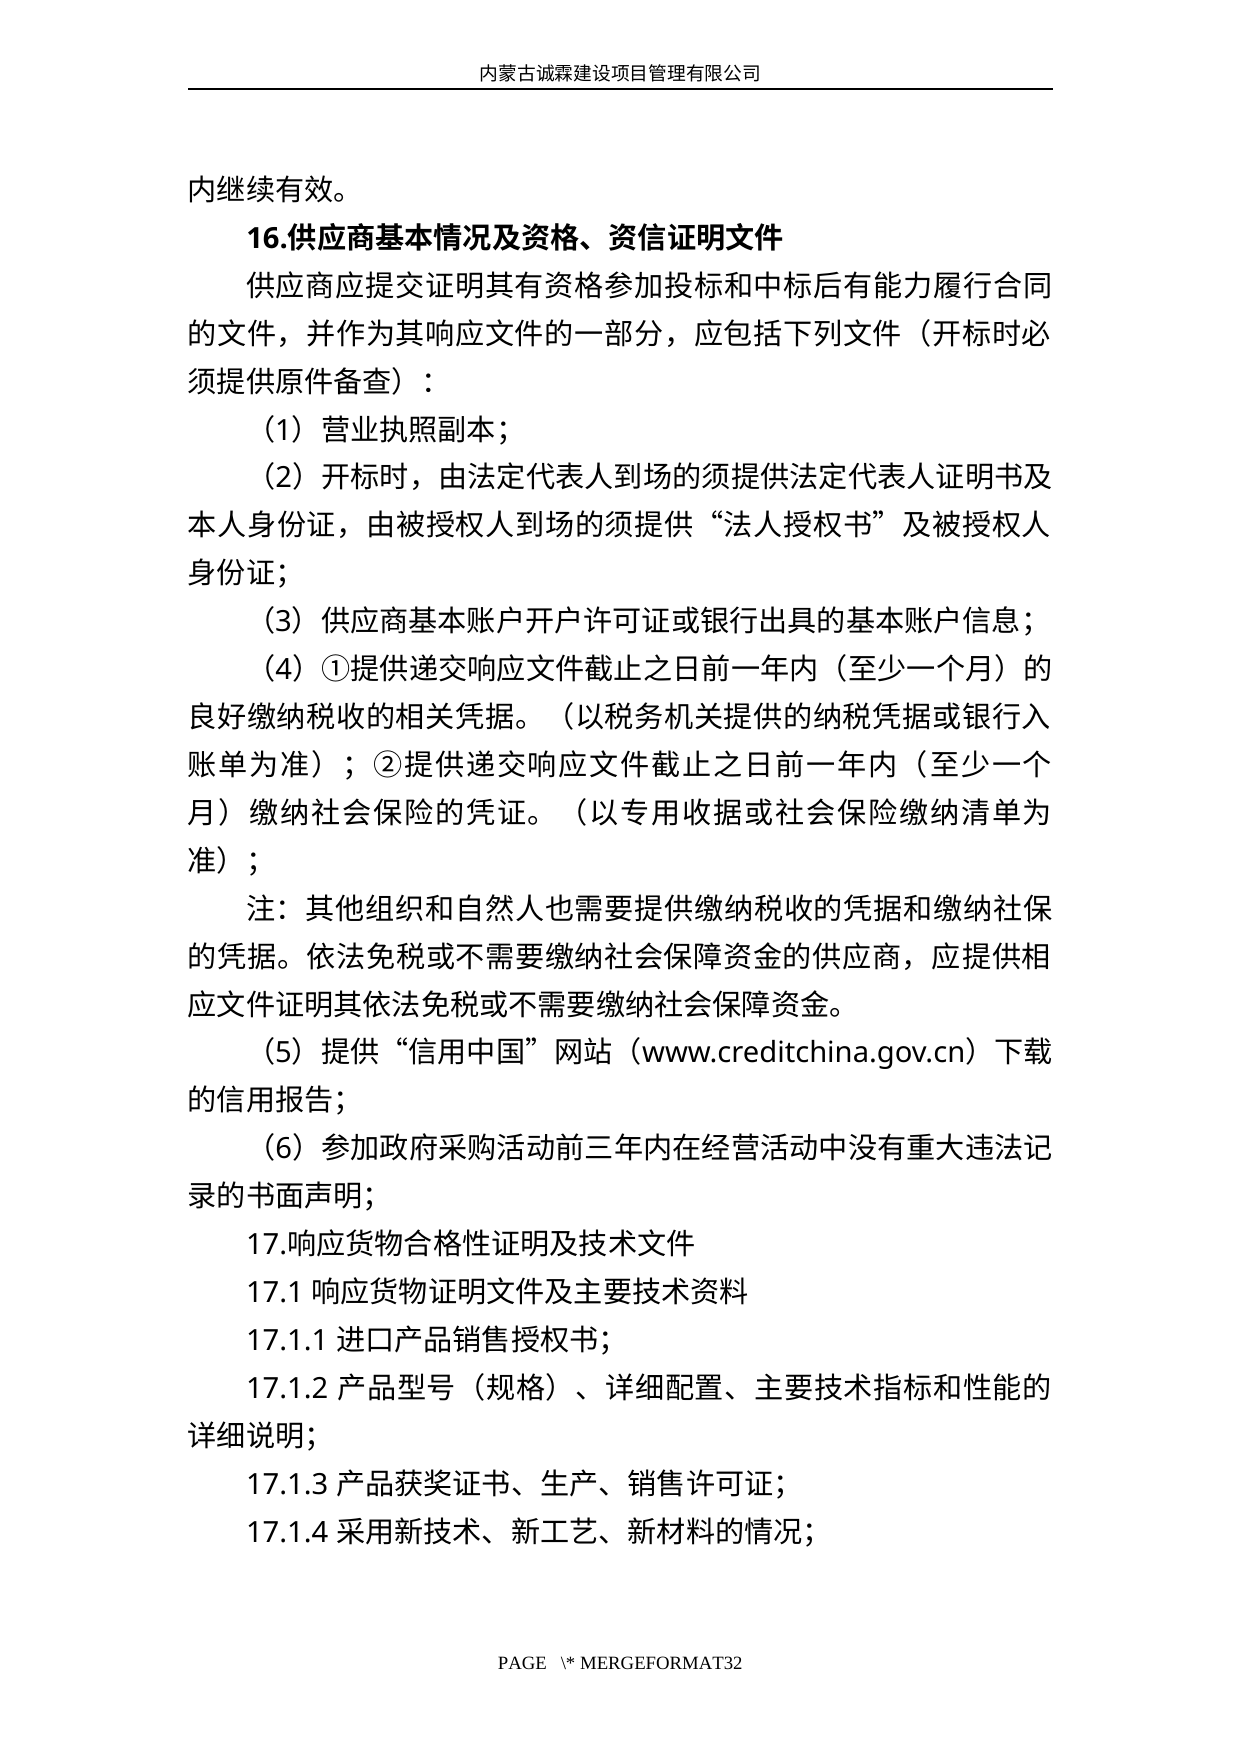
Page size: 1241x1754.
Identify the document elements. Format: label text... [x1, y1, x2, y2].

text （5）提供“信用中国”网站（www.creditchina.gov.cn）下载的信用报告； [187, 1024, 1053, 1120]
text 17.响应货物合格性证明及技术文件 [187, 1216, 1053, 1264]
text 17.1.1 进口产品销售授权书； [187, 1312, 1053, 1360]
text 17.1.4 采用新技术、新工艺、新材料的情况； [187, 1504, 1053, 1552]
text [187, 162, 1053, 210]
text （2）开标时，由法定代表人到场的须提供法定代表人证明书及本人身份证，由被授权人到场的须提供“法人授权书”及被授权人身份证； [187, 449, 1053, 593]
text 17.1.3 产品获奖证书、生产、销售许可证； [187, 1456, 1053, 1504]
text 16.供应商基本情况及资格、资信证明文件 [187, 210, 1053, 258]
list 注：其他组织和自然人也需要提供缴纳税收的凭据和缴纳社保的凭据。依法免税或不需要缴纳社会保障资金的供应商，应提供相应文件证明其依法免税或不需要缴纳社会保障资金。 [187, 881, 1053, 1024]
text 17.1.2 产品型号（规格）、详细配置、主要技术指标和性能的详细说明； [187, 1360, 1053, 1456]
text （3）供应商基本账户开户许可证或银行出具的基本账户信息； [187, 593, 1053, 641]
text （6）参加政府采购活动前三年内在经营活动中没有重大违法记录的书面声明； [187, 1120, 1053, 1216]
text 17.1 响应货物证明文件及主要技术资料 [187, 1264, 1053, 1312]
list （4）①提供递交响应文件截止之日前一年内（至少一个月）的良好缴纳税收的相关凭据。（以税务机关提供的纳税凭据或银行入账单为准）；②提供递交响应文件截止之日前一年内（至少一个月）缴纳社会保险的凭证。（以专用收据或社会保险缴纳清单为准）； [187, 641, 1053, 881]
text 供应商应提交证明其有资格参加投标和中标后有能力履行合同的文件，并作为其响应文件的一部分，应包括下列文件（开标时必须提供原件备查）： [187, 258, 1053, 402]
text （1）营业执照副本； [187, 402, 1053, 449]
